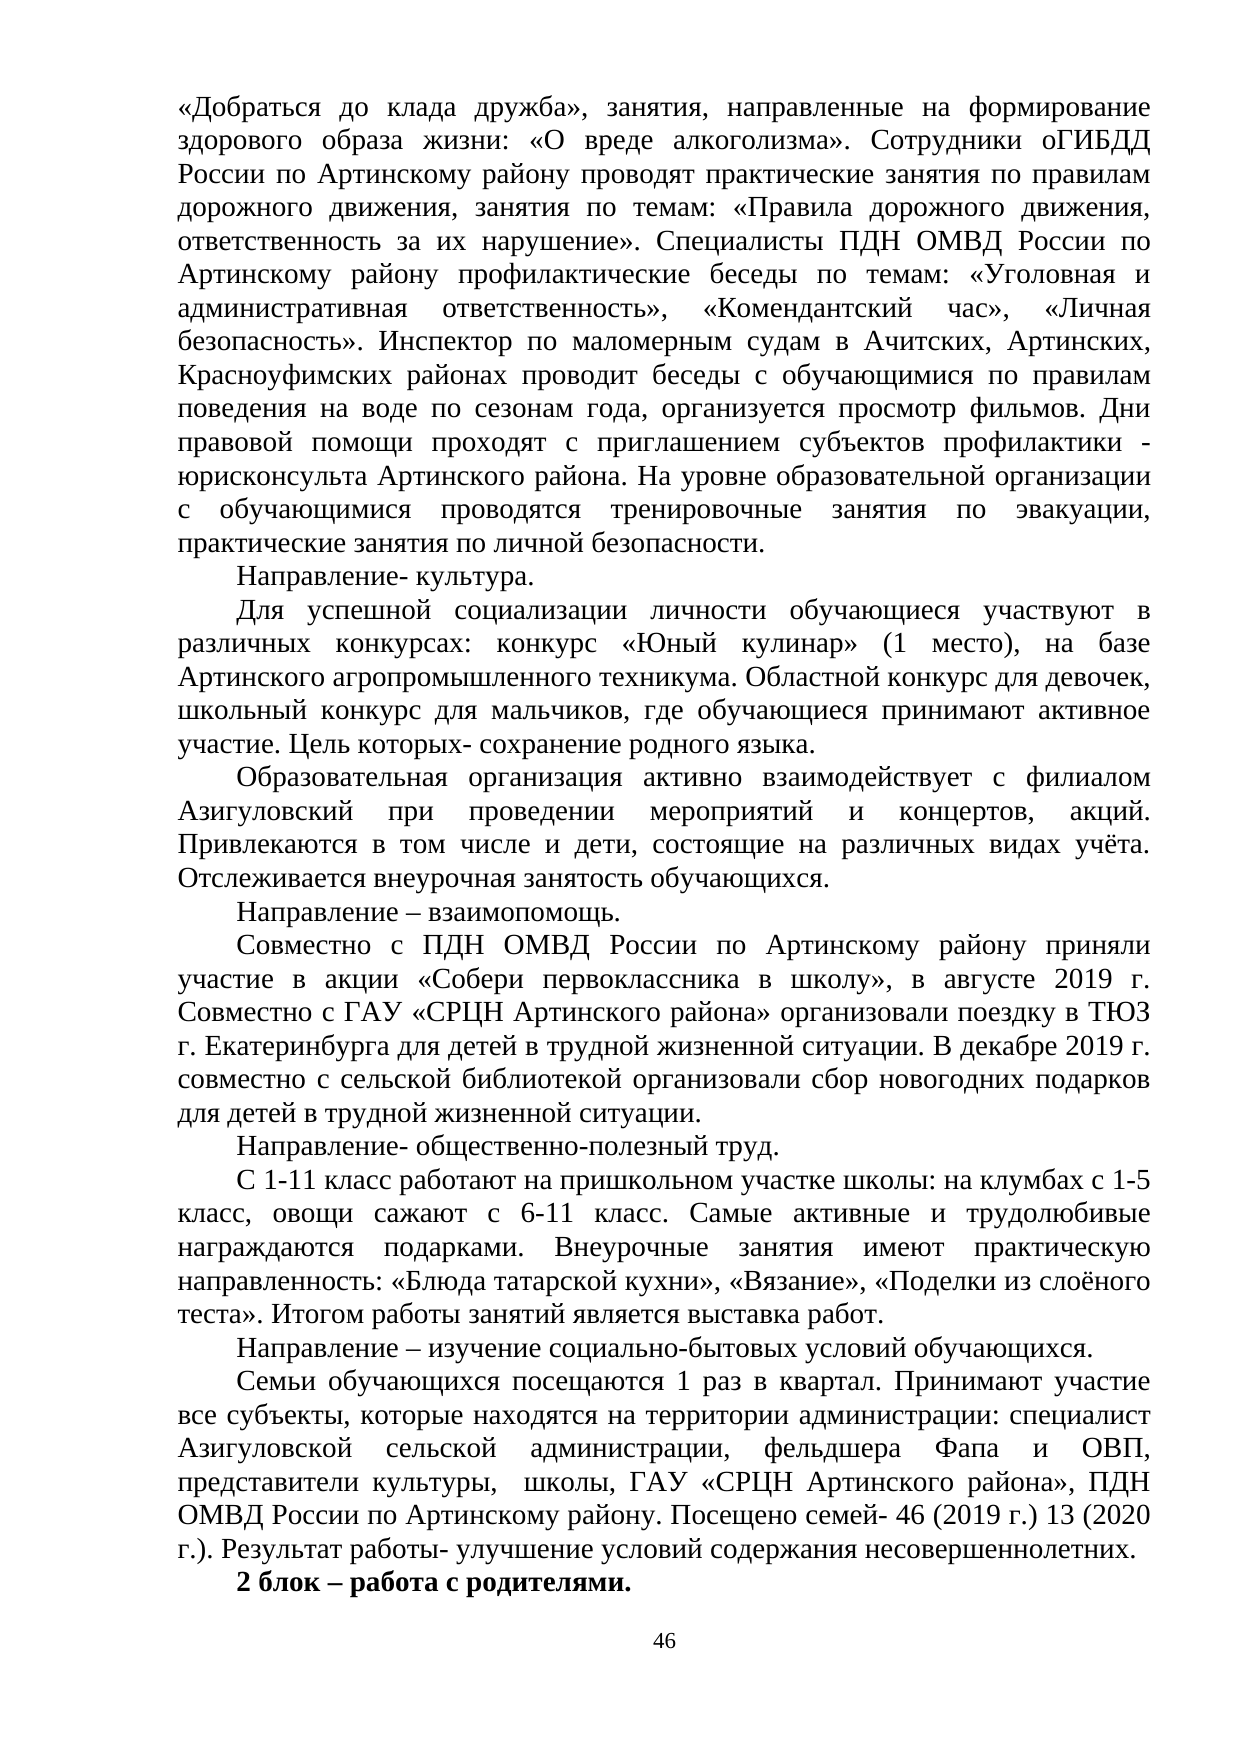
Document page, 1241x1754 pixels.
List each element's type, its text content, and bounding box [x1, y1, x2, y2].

text Направление – изучение социально-бытовых условий обучающихся. [177, 1330, 1152, 1363]
text Направление- общественно-полезный труд. [177, 1128, 1152, 1162]
text Совместно с ПДН ОМВД России по Артинскому району приняли участие в акции «Собери первоклассника в школу», в августе 2019 г. Совместно с ГАУ «СРЦН Артинского района» организовали поездку в ТЮЗ г. Екатеринбурга для детей в трудной жизненной ситуации. В декабре 2019 г. совместно с сельской библиотекой организовали сбор новогодних подарков для детей в трудной жизненной ситуации. [177, 927, 1152, 1128]
text Направление- культура. [177, 558, 1152, 592]
text Направление – взаимопомощь. [177, 894, 1152, 927]
text 2 блок – работа с родителями. [177, 1564, 1152, 1598]
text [177, 89, 1152, 558]
text Семьи обучающихся посещаются 1 раз в квартал. Принимают участие все субъекты, которые находятся на территории администрации: специалист Азигуловской сельской администрации, фельдшера Фапа и ОВП, представители культуры, школы, ГАУ «СРЦН Артинского района», ПДН ОМВД России по Артинскому району. Посещено семей- 46 (2019 г.) 13 (2020 г.). Результат работы- улучшение условий содержания несовершеннолетних. [177, 1363, 1152, 1564]
text С 1-11 класс работают на пришкольном участке школы: на клумбах с 1-5 класс, овощи сажают с 6-11 класс. Самые активные и трудолюбивые награждаются подарками. Внеурочные занятия имеют практическую направленность: «Блюда татарской кухни», «Вязание», «Поделки из слоёного теста». Итогом работы занятий является выставка работ. [177, 1162, 1152, 1330]
text Образовательная организация активно взаимодействует с филиалом Азигуловский при проведении мероприятий и концертов, акций. Привлекаются в том числе и дети, состоящие на различных видах учёта. Отслеживается внеурочная занятость обучающихся. [177, 759, 1152, 894]
text Для успешной социализации личности обучающиеся участвуют в различных конкурсах: конкурс «Юный кулинар» (1 место), на базе Артинского агропромышленного техникума. Областной конкурс для девочек, школьный конкурс для мальчиков, где обучающиеся принимают активное участие. Цель которых- сохранение родного языка. [177, 592, 1152, 759]
